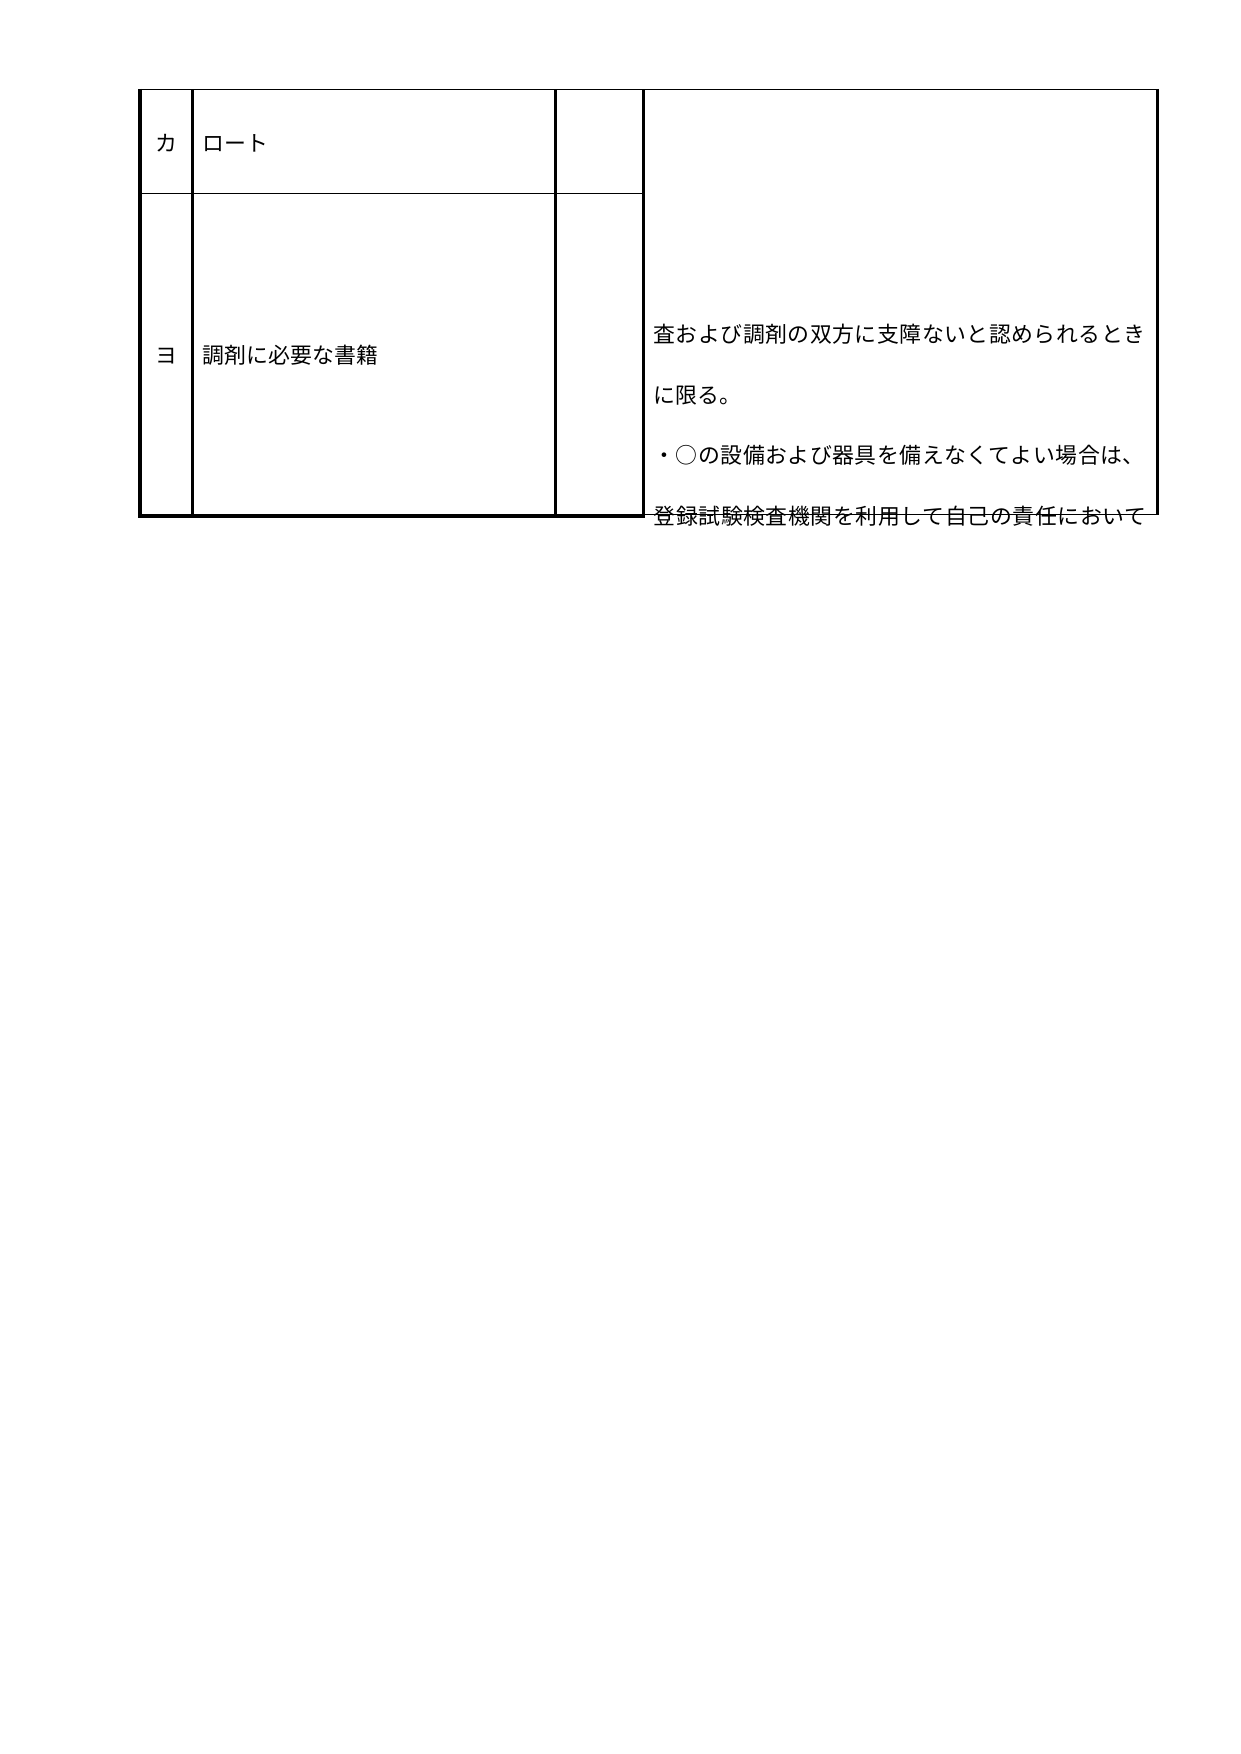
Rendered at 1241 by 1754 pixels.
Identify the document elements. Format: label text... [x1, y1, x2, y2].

table_cell ロート [194, 90, 554, 193]
table_cell 調剤に必要な書籍 [194, 194, 554, 514]
table_cell [557, 194, 642, 514]
table_cell ヨ [142, 194, 191, 514]
table_cell カ [142, 90, 191, 193]
table_cell [557, 90, 642, 193]
